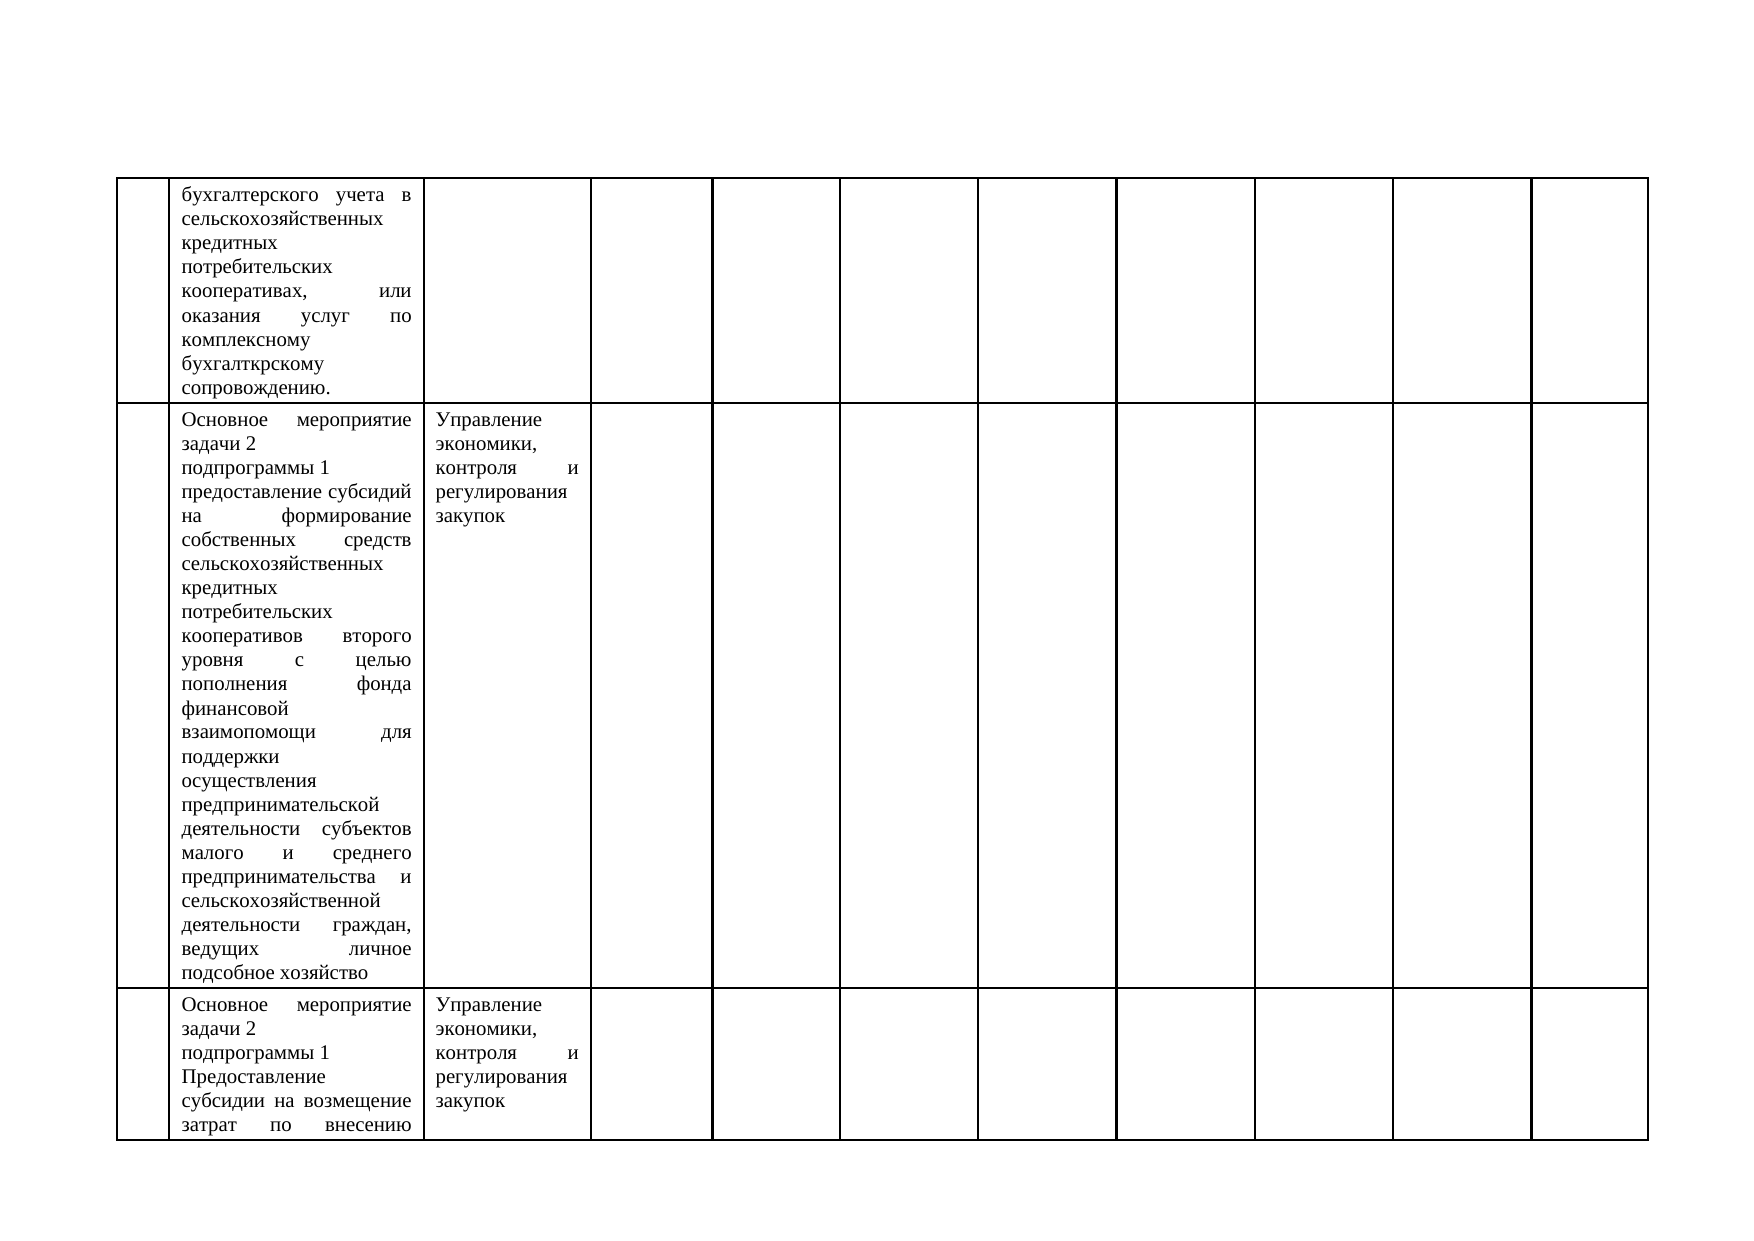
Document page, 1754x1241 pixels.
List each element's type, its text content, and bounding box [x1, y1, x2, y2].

table_cell [714, 404, 839, 987]
table_cell [1118, 179, 1254, 402]
table_cell [592, 989, 711, 1139]
table_cell [1256, 179, 1392, 402]
table_cell [1394, 989, 1530, 1139]
table_cell [1118, 989, 1254, 1139]
table_cell [592, 179, 711, 402]
table_cell [1118, 404, 1254, 987]
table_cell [170, 179, 423, 402]
table_cell [1256, 404, 1392, 987]
table_cell [979, 989, 1115, 1139]
table_cell [1256, 989, 1392, 1139]
table_cell [714, 989, 839, 1139]
table_cell [841, 179, 977, 402]
table_cell [1533, 179, 1647, 402]
table_cell [118, 989, 168, 1139]
table_cell [714, 179, 839, 402]
table_cell [1533, 989, 1647, 1139]
table_cell [1394, 179, 1530, 402]
table_cell [841, 989, 977, 1139]
table_cell [118, 179, 168, 402]
table_cell Управление экономики, контроля и регулирования закупок [425, 404, 590, 987]
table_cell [425, 179, 590, 402]
table_cell Основное мероприятие задачи 2 подпрограммы 1 предоставление субсидий на формирование собственных средств сельскохозяйственных кредитных потребительских кооперативов второго уровня с целью пополнения фонда финансовой взаимопомощи для поддержки осуществления предпринимательской деятельности субъектов малого и среднего предпринимательства и сельскохозяйственной деятельности граждан, ведущих личное подсобное хозяйство [170, 404, 423, 987]
table_cell [979, 404, 1115, 987]
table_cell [170, 989, 423, 1139]
table_cell [841, 404, 977, 987]
table_cell [979, 179, 1115, 402]
table_cell [1394, 404, 1530, 987]
table_cell [1533, 404, 1647, 987]
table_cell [425, 989, 590, 1139]
table_cell [592, 404, 711, 987]
table_cell [118, 404, 168, 987]
